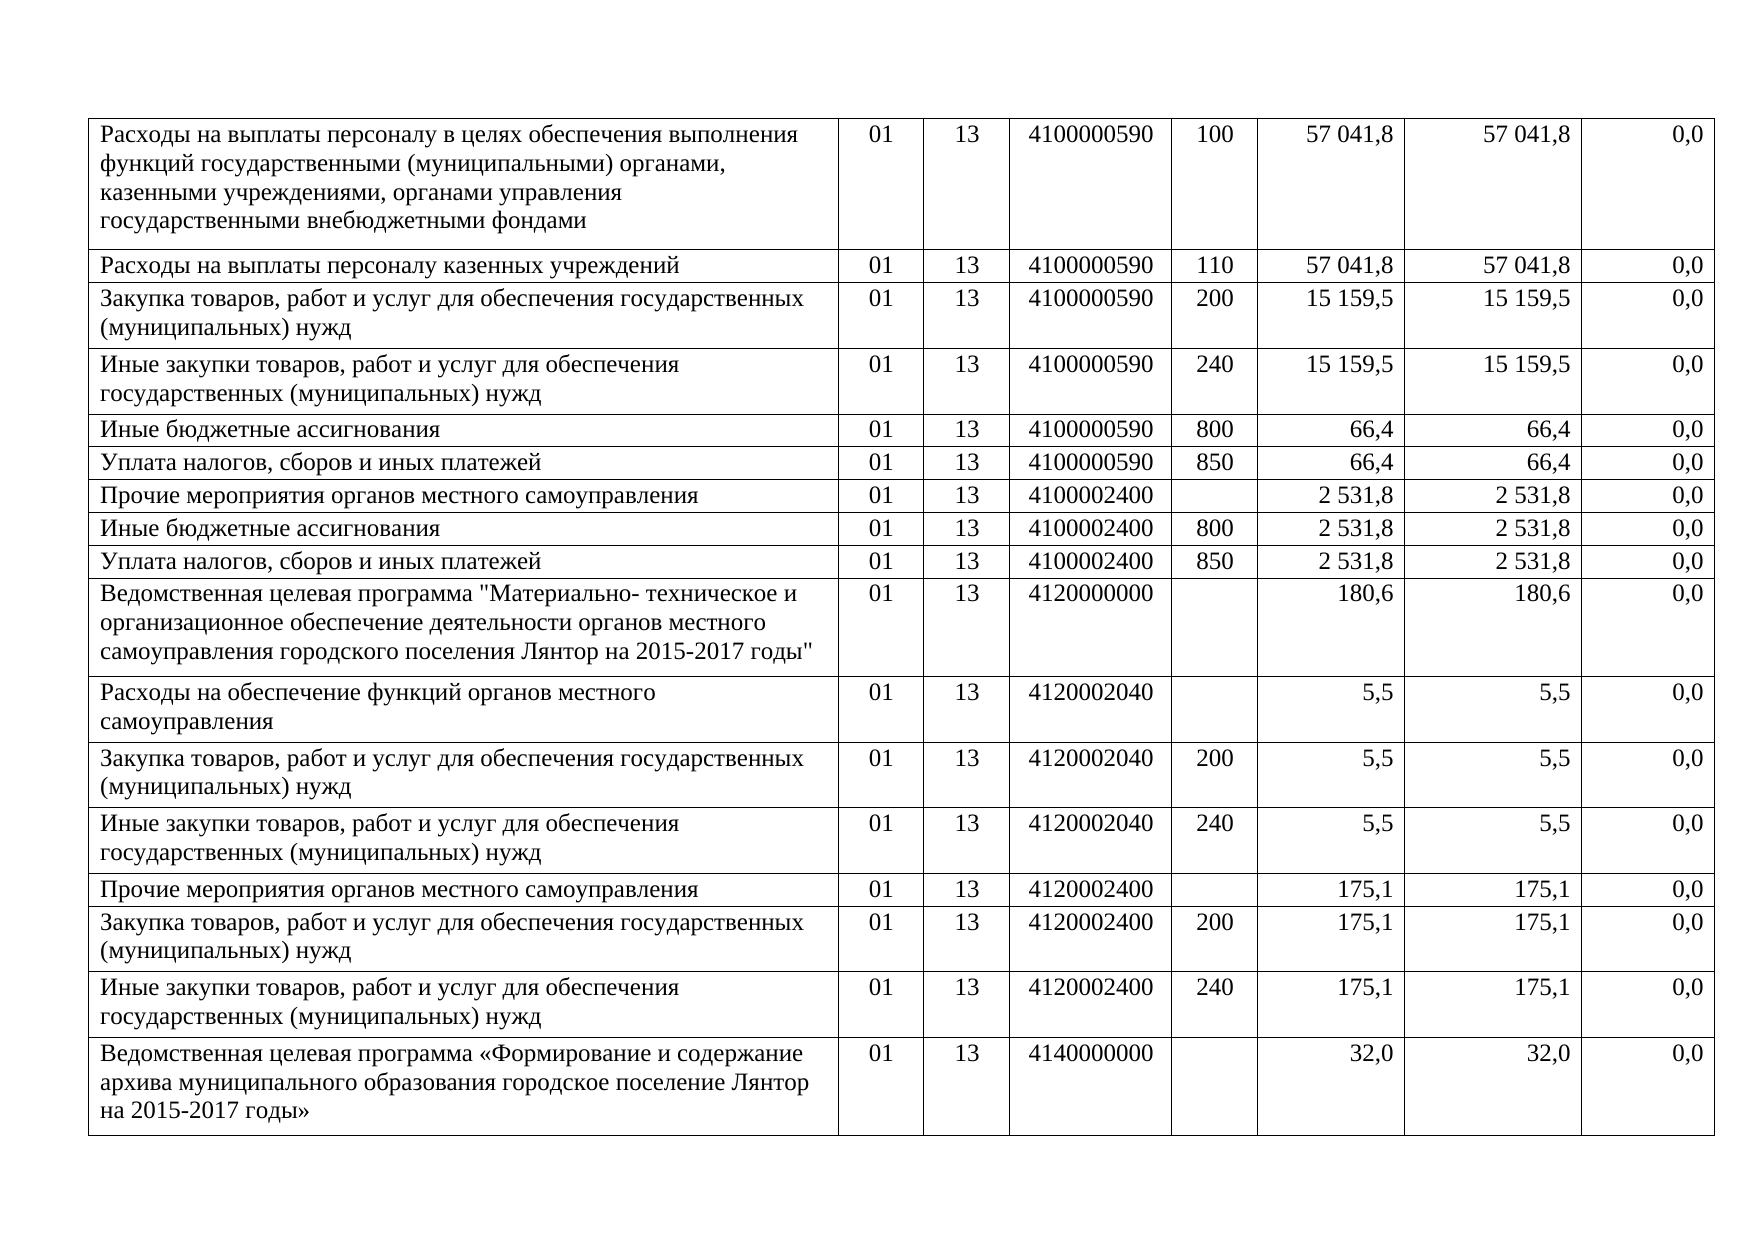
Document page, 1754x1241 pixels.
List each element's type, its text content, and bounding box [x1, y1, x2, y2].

table_cell 2 531,8 [1405, 513, 1581, 545]
table_cell 175,1 [1405, 907, 1581, 971]
table_cell 01 [839, 447, 923, 479]
table_cell 4100000590 [1010, 250, 1171, 282]
table_cell 13 [924, 480, 1009, 512]
table_cell Уплата налогов, сборов и иных платежей [89, 546, 838, 577]
table_cell Ведомственная целевая программа "Материально- техническое и организационное обеспечение деятельности органов местного самоуправления городского поселения Лянтор на 2015-2017 годы" [89, 579, 838, 676]
table_cell 0,0 [1582, 808, 1714, 873]
table_cell 850 [1172, 447, 1257, 479]
table_cell 0,0 [1582, 972, 1714, 1037]
table_cell 57 041,8 [1405, 250, 1581, 282]
table_cell 110 [1172, 250, 1257, 282]
table_cell 32,0 [1405, 1038, 1581, 1135]
table_cell 0,0 [1582, 743, 1714, 807]
table_cell 0,0 [1582, 579, 1714, 676]
table_cell 01 [839, 119, 923, 249]
table_cell Иные закупки товаров, работ и услуг для обеспечения государственных (муниципальных) нужд [89, 349, 838, 413]
table_cell 4100000590 [1010, 447, 1171, 479]
table_cell 01 [839, 415, 923, 446]
table_cell 200 [1172, 907, 1257, 971]
table_cell 175,1 [1405, 874, 1581, 906]
table_cell Закупка товаров, работ и услуг для обеспечения государственных (муниципальных) нужд [89, 907, 838, 971]
table_cell Уплата налогов, сборов и иных платежей [89, 447, 838, 479]
table_cell Прочие мероприятия органов местного самоуправления [89, 874, 838, 906]
table_cell Расходы на выплаты персоналу в целях обеспечения выполнения функций государственными (муниципальными) органами, казенными учреждениями, органами управления государственными внебюджетными фондами [89, 119, 838, 249]
table_cell Иные бюджетные ассигнования [89, 513, 838, 545]
table_cell 4120002040 [1010, 808, 1171, 873]
table_cell 800 [1172, 513, 1257, 545]
table_cell 66,4 [1258, 447, 1404, 479]
table_cell 0,0 [1582, 546, 1714, 577]
table_cell 5,5 [1405, 677, 1581, 742]
table_cell 175,1 [1405, 972, 1581, 1037]
table_cell 100 [1172, 119, 1257, 249]
table_cell 0,0 [1582, 513, 1714, 545]
table_cell 0,0 [1582, 677, 1714, 742]
table_cell 4100000590 [1010, 349, 1171, 413]
table_cell 01 [839, 972, 923, 1037]
table_cell 0,0 [1582, 874, 1714, 906]
table_cell 0,0 [1582, 907, 1714, 971]
table_cell 4120002040 [1010, 743, 1171, 807]
table_cell 0,0 [1582, 119, 1714, 249]
table_cell 4120002040 [1010, 677, 1171, 742]
table_cell 240 [1172, 349, 1257, 413]
table_cell 4140000000 [1010, 1038, 1171, 1135]
table_cell 01 [839, 579, 923, 676]
table_cell 13 [924, 579, 1009, 676]
table_cell 4120002400 [1010, 874, 1171, 906]
table_cell 4100002400 [1010, 480, 1171, 512]
table_cell 180,6 [1405, 579, 1581, 676]
table_cell 57 041,8 [1258, 250, 1404, 282]
table_cell 4100002400 [1010, 546, 1171, 577]
table_cell Иные закупки товаров, работ и услуг для обеспечения государственных (муниципальных) нужд [89, 972, 838, 1037]
table_cell 01 [839, 546, 923, 577]
table_cell 5,5 [1258, 677, 1404, 742]
table_cell 0,0 [1582, 283, 1714, 348]
table_cell 0,0 [1582, 349, 1714, 413]
table_cell 57 041,8 [1405, 119, 1581, 249]
table_cell 66,4 [1405, 447, 1581, 479]
table_cell 13 [924, 513, 1009, 545]
table_cell Ведомственная целевая программа «Формирование и содержание архива муниципального образования городское поселение Лянтор на 2015-2017 годы» [89, 1038, 838, 1135]
table_cell 66,4 [1405, 415, 1581, 446]
table_cell [1172, 579, 1257, 676]
table_cell 5,5 [1258, 743, 1404, 807]
table_cell 4100000590 [1010, 415, 1171, 446]
table_cell Прочие мероприятия органов местного самоуправления [89, 480, 838, 512]
table_cell 175,1 [1258, 907, 1404, 971]
table_cell 0,0 [1582, 1038, 1714, 1135]
table_cell 0,0 [1582, 415, 1714, 446]
table_cell Закупка товаров, работ и услуг для обеспечения государственных (муниципальных) нужд [89, 743, 838, 807]
table_cell 13 [924, 415, 1009, 446]
table_cell 2 531,8 [1258, 513, 1404, 545]
table_cell 800 [1172, 415, 1257, 446]
table_cell 4100000590 [1010, 283, 1171, 348]
table_cell 180,6 [1258, 579, 1404, 676]
table_cell 2 531,8 [1405, 546, 1581, 577]
table_cell 175,1 [1258, 874, 1404, 906]
table_cell 01 [839, 283, 923, 348]
table_cell 57 041,8 [1258, 119, 1404, 249]
table_cell 15 159,5 [1258, 349, 1404, 413]
table_cell 01 [839, 513, 923, 545]
table_cell 01 [839, 677, 923, 742]
table_cell 0,0 [1582, 250, 1714, 282]
table_cell [1172, 874, 1257, 906]
table_cell 66,4 [1258, 415, 1404, 446]
table_cell Иные бюджетные ассигнования [89, 415, 838, 446]
table_cell 200 [1172, 283, 1257, 348]
table_cell 2 531,8 [1405, 480, 1581, 512]
table_cell 4100000590 [1010, 119, 1171, 249]
table_cell 01 [839, 1038, 923, 1135]
table_cell 5,5 [1405, 743, 1581, 807]
table_cell 01 [839, 907, 923, 971]
table_cell 0,0 [1582, 447, 1714, 479]
table_cell 13 [924, 808, 1009, 873]
table_cell 0,0 [1582, 480, 1714, 512]
table_cell 4120002400 [1010, 907, 1171, 971]
table_cell Закупка товаров, работ и услуг для обеспечения государственных (муниципальных) нужд [89, 283, 838, 348]
table_cell [1172, 480, 1257, 512]
table_cell 13 [924, 677, 1009, 742]
table_cell Расходы на выплаты персоналу казенных учреждений [89, 250, 838, 282]
table_cell 13 [924, 743, 1009, 807]
table_cell 5,5 [1405, 808, 1581, 873]
table_cell 01 [839, 349, 923, 413]
table_cell 850 [1172, 546, 1257, 577]
table_cell 4100002400 [1010, 513, 1171, 545]
table_cell 13 [924, 907, 1009, 971]
table_cell 13 [924, 874, 1009, 906]
table_cell 15 159,5 [1405, 283, 1581, 348]
table_cell 175,1 [1258, 972, 1404, 1037]
table_cell 13 [924, 546, 1009, 577]
table_cell [1172, 677, 1257, 742]
table_cell 200 [1172, 743, 1257, 807]
table_cell 13 [924, 447, 1009, 479]
table_cell 01 [839, 743, 923, 807]
table_cell 4120000000 [1010, 579, 1171, 676]
table_cell [1172, 1038, 1257, 1135]
table_cell 13 [924, 250, 1009, 282]
table_cell 01 [839, 480, 923, 512]
table_cell 13 [924, 283, 1009, 348]
table_cell 240 [1172, 972, 1257, 1037]
table_cell 13 [924, 972, 1009, 1037]
table_cell 13 [924, 1038, 1009, 1135]
table_cell 01 [839, 874, 923, 906]
table_cell 5,5 [1258, 808, 1404, 873]
table_cell 13 [924, 349, 1009, 413]
table_cell 01 [839, 808, 923, 873]
table_cell Иные закупки товаров, работ и услуг для обеспечения государственных (муниципальных) нужд [89, 808, 838, 873]
table_cell 240 [1172, 808, 1257, 873]
table_cell 4120002400 [1010, 972, 1171, 1037]
table_cell 01 [839, 250, 923, 282]
table_cell Расходы на обеспечение функций органов местного самоуправления [89, 677, 838, 742]
table_cell 13 [924, 119, 1009, 249]
table_cell 15 159,5 [1258, 283, 1404, 348]
table_cell 2 531,8 [1258, 546, 1404, 577]
table_cell 2 531,8 [1258, 480, 1404, 512]
table_cell 32,0 [1258, 1038, 1404, 1135]
table_cell 15 159,5 [1405, 349, 1581, 413]
